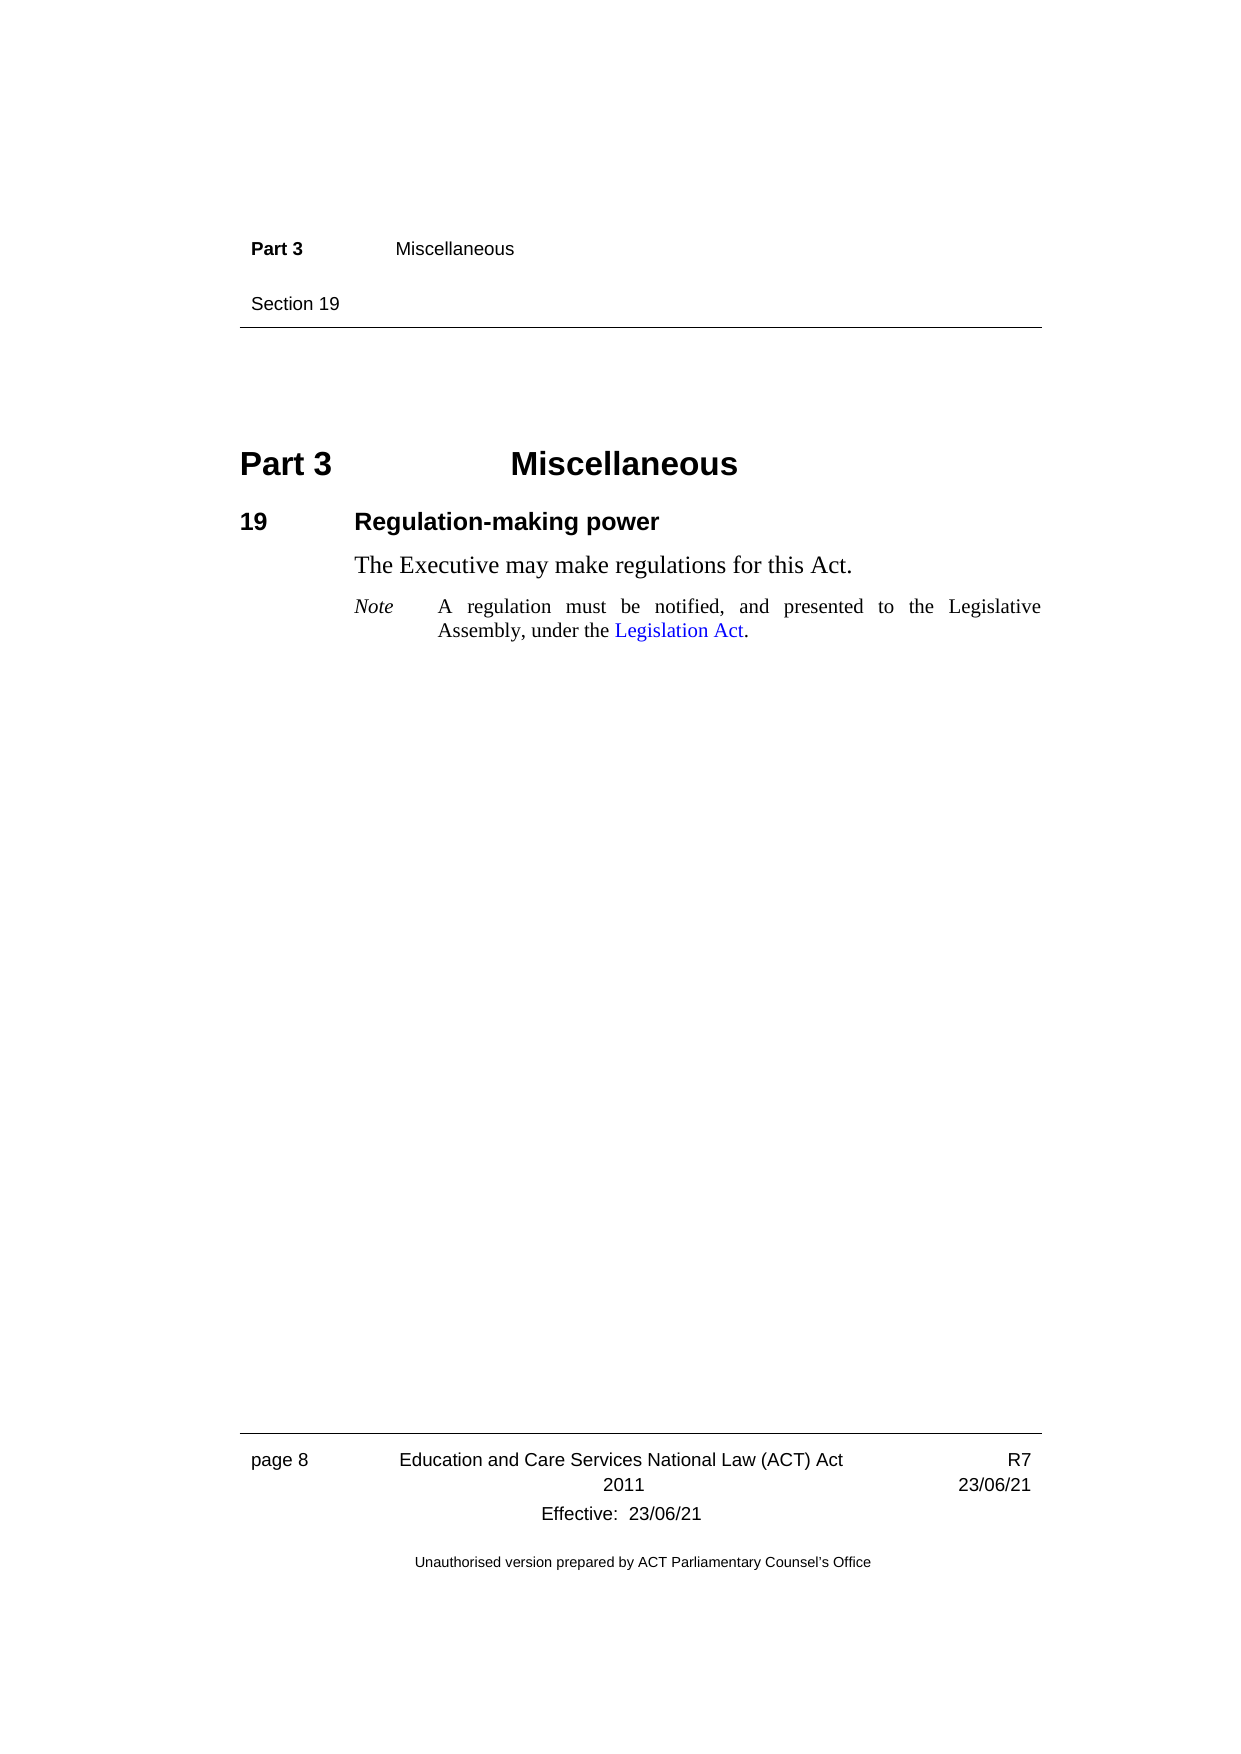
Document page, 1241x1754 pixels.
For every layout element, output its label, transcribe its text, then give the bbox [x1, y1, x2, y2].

text 19 Regulation-making power [239, 507, 1042, 536]
text Note A regulation must be notified, and presented to the Legislative Assembly, under the Legislation Act. [354, 594, 1042, 642]
text The Executive may make regulations for this Act. [354, 551, 1042, 579]
text Part 3 Miscellaneous [239, 444, 1042, 482]
